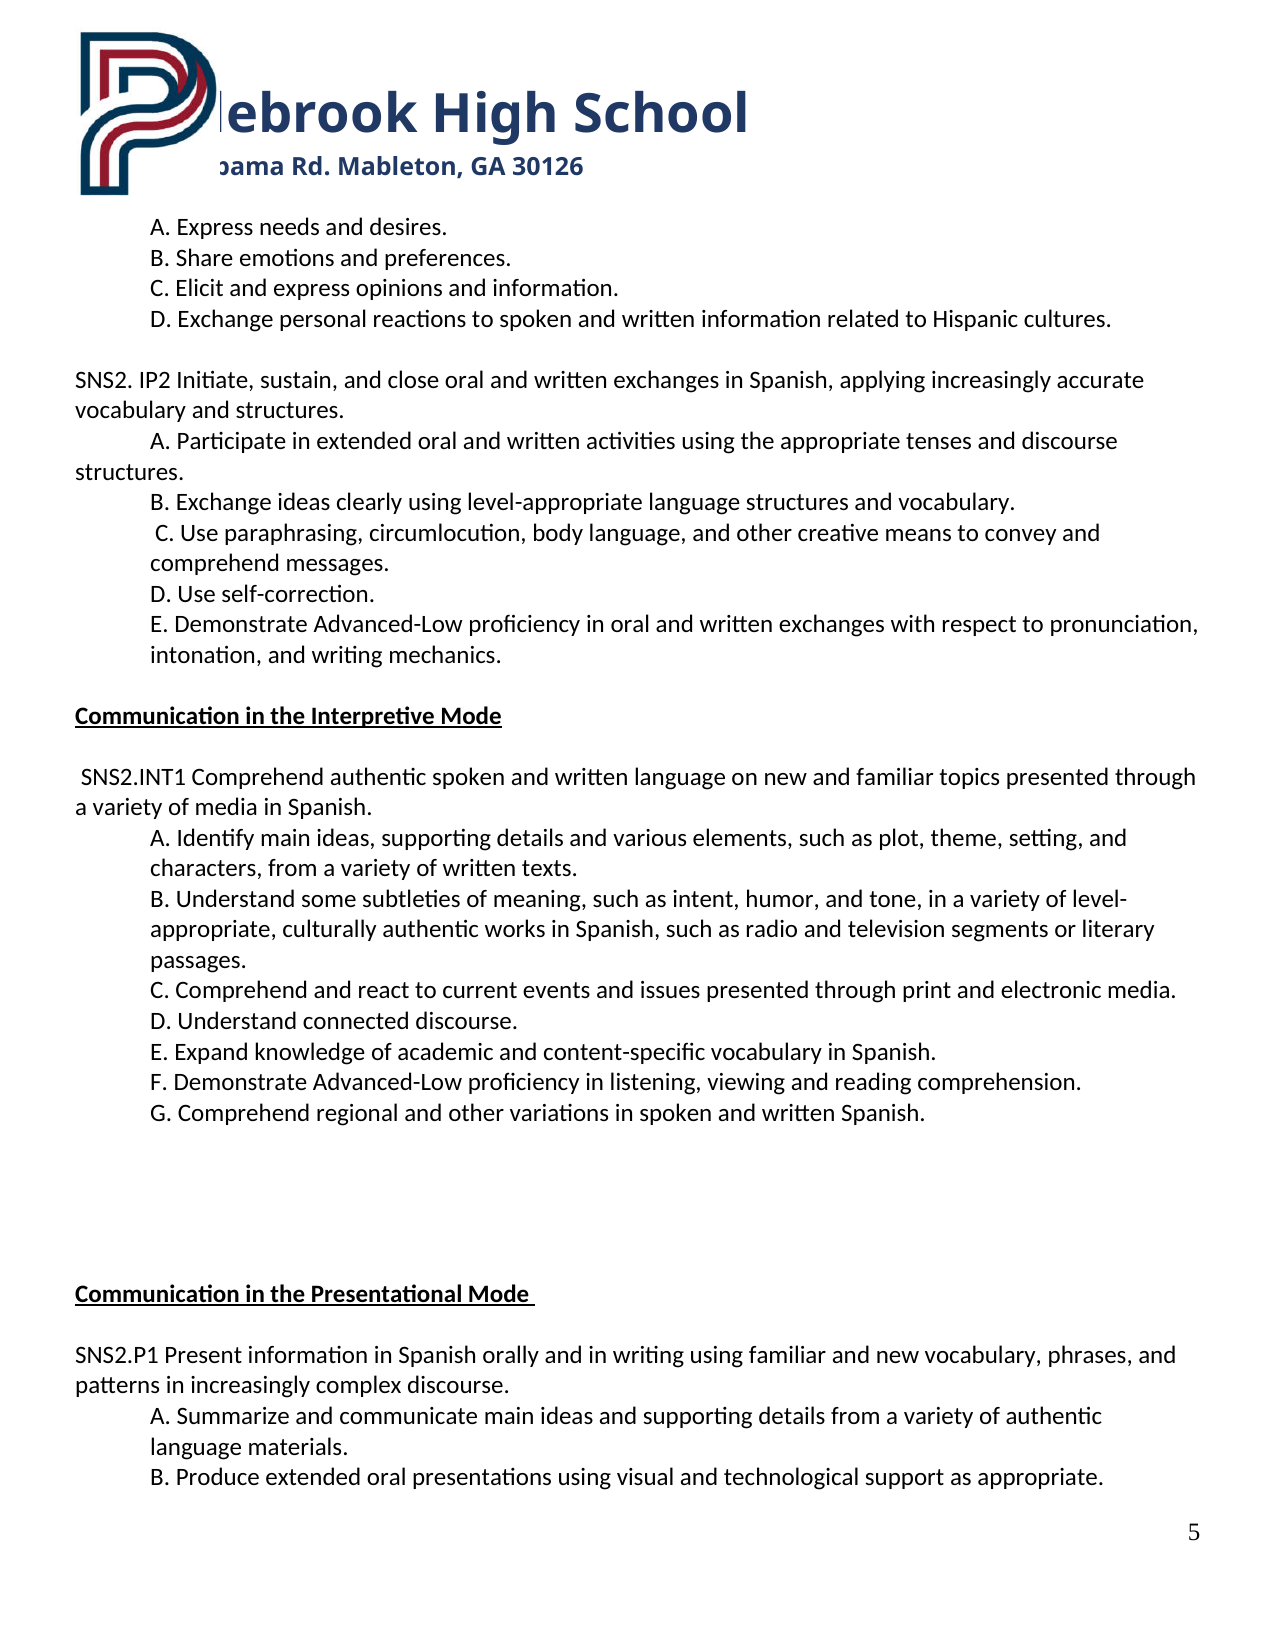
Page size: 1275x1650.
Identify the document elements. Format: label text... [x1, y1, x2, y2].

text D. Exchange personal reactions to spoken and written information related to Hispanic cultures. [75, 303, 1200, 334]
text C. Use paraphrasing, circumlocution, body language, and other creative means to convey and comprehend messages. [150, 517, 1200, 578]
text Communication in the Interpretive Mode [75, 700, 1200, 730]
text SNS2. IP2 Initiate, sustain, and close oral and written exchanges in Spanish, applying increasingly accurate vocabulary and structures. [75, 364, 1200, 425]
text C. Elicit and express opinions and information. [75, 273, 1200, 303]
picture [69, 27, 220, 196]
text A. Identify main ideas, supporting details and various elements, such as plot, theme, setting, and characters, from a variety of written texts. [150, 822, 1200, 883]
text F. Demonstrate Advanced-Low proficiency in listening, viewing and reading comprehension. [75, 1066, 1200, 1097]
text A. Express needs and desires. [75, 212, 1200, 242]
text A. Participate in extended oral and written activities using the appropriate tenses and discourse structures. [75, 425, 1200, 486]
text E. Expand knowledge of academic and content-specific vocabulary in Spanish. [75, 1036, 1200, 1066]
text SNS2.INT1 Comprehend authentic spoken and written language on new and familiar topics presented through a variety of media in Spanish. [75, 761, 1200, 822]
text E. Demonstrate Advanced-Low proficiency in oral and written exchanges with respect to pronunciation, intonation, and writing mechanics. [150, 608, 1200, 669]
text B. Exchange ideas clearly using level-appropriate language structures and vocabulary. [75, 486, 1200, 517]
text Communication in the Presentational Mode [75, 1278, 1200, 1308]
text G. Comprehend regional and other variations in spoken and written Spanish. [75, 1097, 1200, 1127]
text A. Summarize and communicate main ideas and supporting details from a variety of authentic language materials. [150, 1400, 1200, 1461]
text B. Produce extended oral presentations using visual and technological support as appropriate. [75, 1461, 1200, 1492]
text B. Understand some subtleties of meaning, such as intent, humor, and tone, in a variety of level-appropriate, culturally authentic works in Spanish, such as radio and television segments or literary passages. [150, 883, 1200, 974]
text C. Comprehend and react to current events and issues presented through print and electronic media. [75, 974, 1200, 1005]
text B. Share emotions and preferences. [75, 242, 1200, 273]
text SNS2.P1 Present information in Spanish orally and in writing using familiar and new vocabulary, phrases, and patterns in increasingly complex discourse. [75, 1339, 1200, 1400]
text D. Understand connected discourse. [75, 1005, 1200, 1036]
text D. Use self-correction. [75, 578, 1200, 608]
